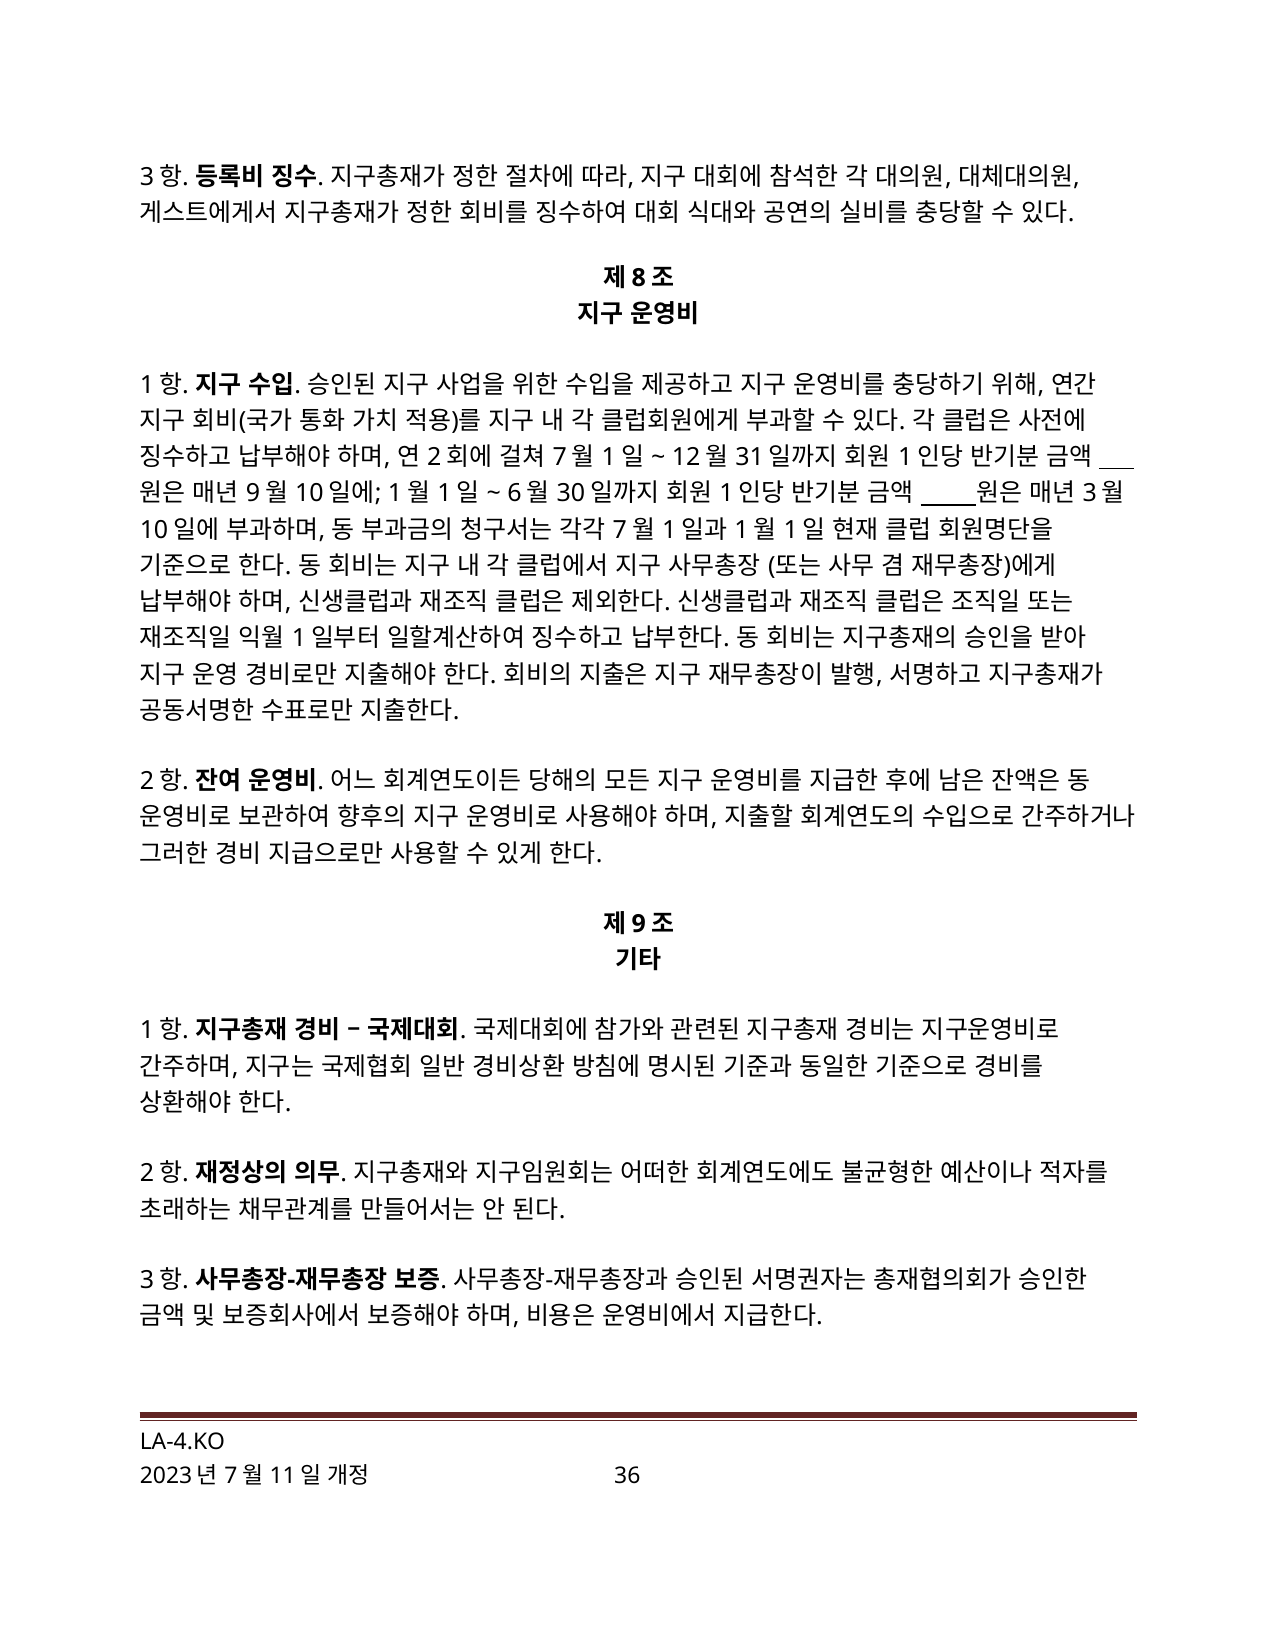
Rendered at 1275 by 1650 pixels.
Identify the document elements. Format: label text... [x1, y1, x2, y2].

text 기타 [139, 940, 1137, 976]
text 1항. 지구총재 경비 – 국제대회. 국제대회에 참가와 관련된 지구총재 경비는 지구운영비로 간주하며, 지구는 국제협회 일반 경비상환 방침에 명시된 기준과 동일한 기준으로 경비를 상환해야 한다. [139, 1010, 1137, 1119]
text 제8조 [139, 257, 1137, 294]
text 2항. 잔여 운영비. 어느 회계연도이든 당해의 모든 지구 운영비를 지급한 후에 남은 잔액은 동 운영비로 보관하여 향후의 지구 운영비로 사용해야 하며, 지출할 회계연도의 수입으로 간주하거나 그러한 경비 지급으로만 사용할 수 있게 한다. [139, 761, 1137, 869]
text 제9조 [139, 903, 1137, 940]
text 3항. 사무총장-재무총장 보증. 사무총장-재무총장과 승인된 서명권자는 총재협의회가 승인한 금액 및 보증회사에서 보증해야 하며, 비용은 운영비에서 지급한다. [139, 1259, 1137, 1332]
text 1항. 지구 수입. 승인된 지구 사업을 위한 수입을 제공하고 지구 운영비를 충당하기 위해, 연간 지구 회비(국가 통화 가치 적용)를 지구 내 각 클럽회원에게 부과할 수 있다. 각 클럽은 사전에 징수하고 납부해야 하며, 연 2회에 걸쳐 7월 1일 ~ 12월 31일까지 회원 1인당 반기분 금액 원은 매년 9월 10일에; 1월 1일 ~ 6월 30일까지 회원 1인당 반기분 금액 원은 매년 3월 10일에 부과하며, 동 부과금의 청구서는 각각 7월 1일과 1월 1일 현재 클럽 회원명단을 기준으로 한다. 동 회비는 지구 내 각 클럽에서 지구 사무총장 (또는 사무 겸 재무총장)에게 납부해야 하며, 신생클럽과 재조직 클럽은 제외한다. 신생클럽과 재조직 클럽은 조직일 또는 재조직일 익월 1일부터 일할계산하여 징수하고 납부한다. 동 회비는 지구총재의 승인을 받아 지구 운영 경비로만 지출해야 한다. 회비의 지출은 지구 재무총장이 발행, 서명하고 지구총재가 공동서명한 수표로만 지출한다. [139, 364, 1137, 727]
text 2항. 재정상의 의무. 지구총재와 지구임원회는 어떠한 회계연도에도 불균형한 예산이나 적자를 초래하는 채무관계를 만들어서는 안 된다. [139, 1153, 1137, 1225]
text 지구 운영비 [139, 294, 1137, 330]
text 3항. 등록비 징수. 지구총재가 정한 절차에 따라, 지구 대회에 참석한 각 대의원, 대체대의원, 게스트에게서 지구총재가 정한 회비를 징수하여 대회 식대와 공연의 실비를 충당할 수 있다. [139, 156, 1137, 229]
